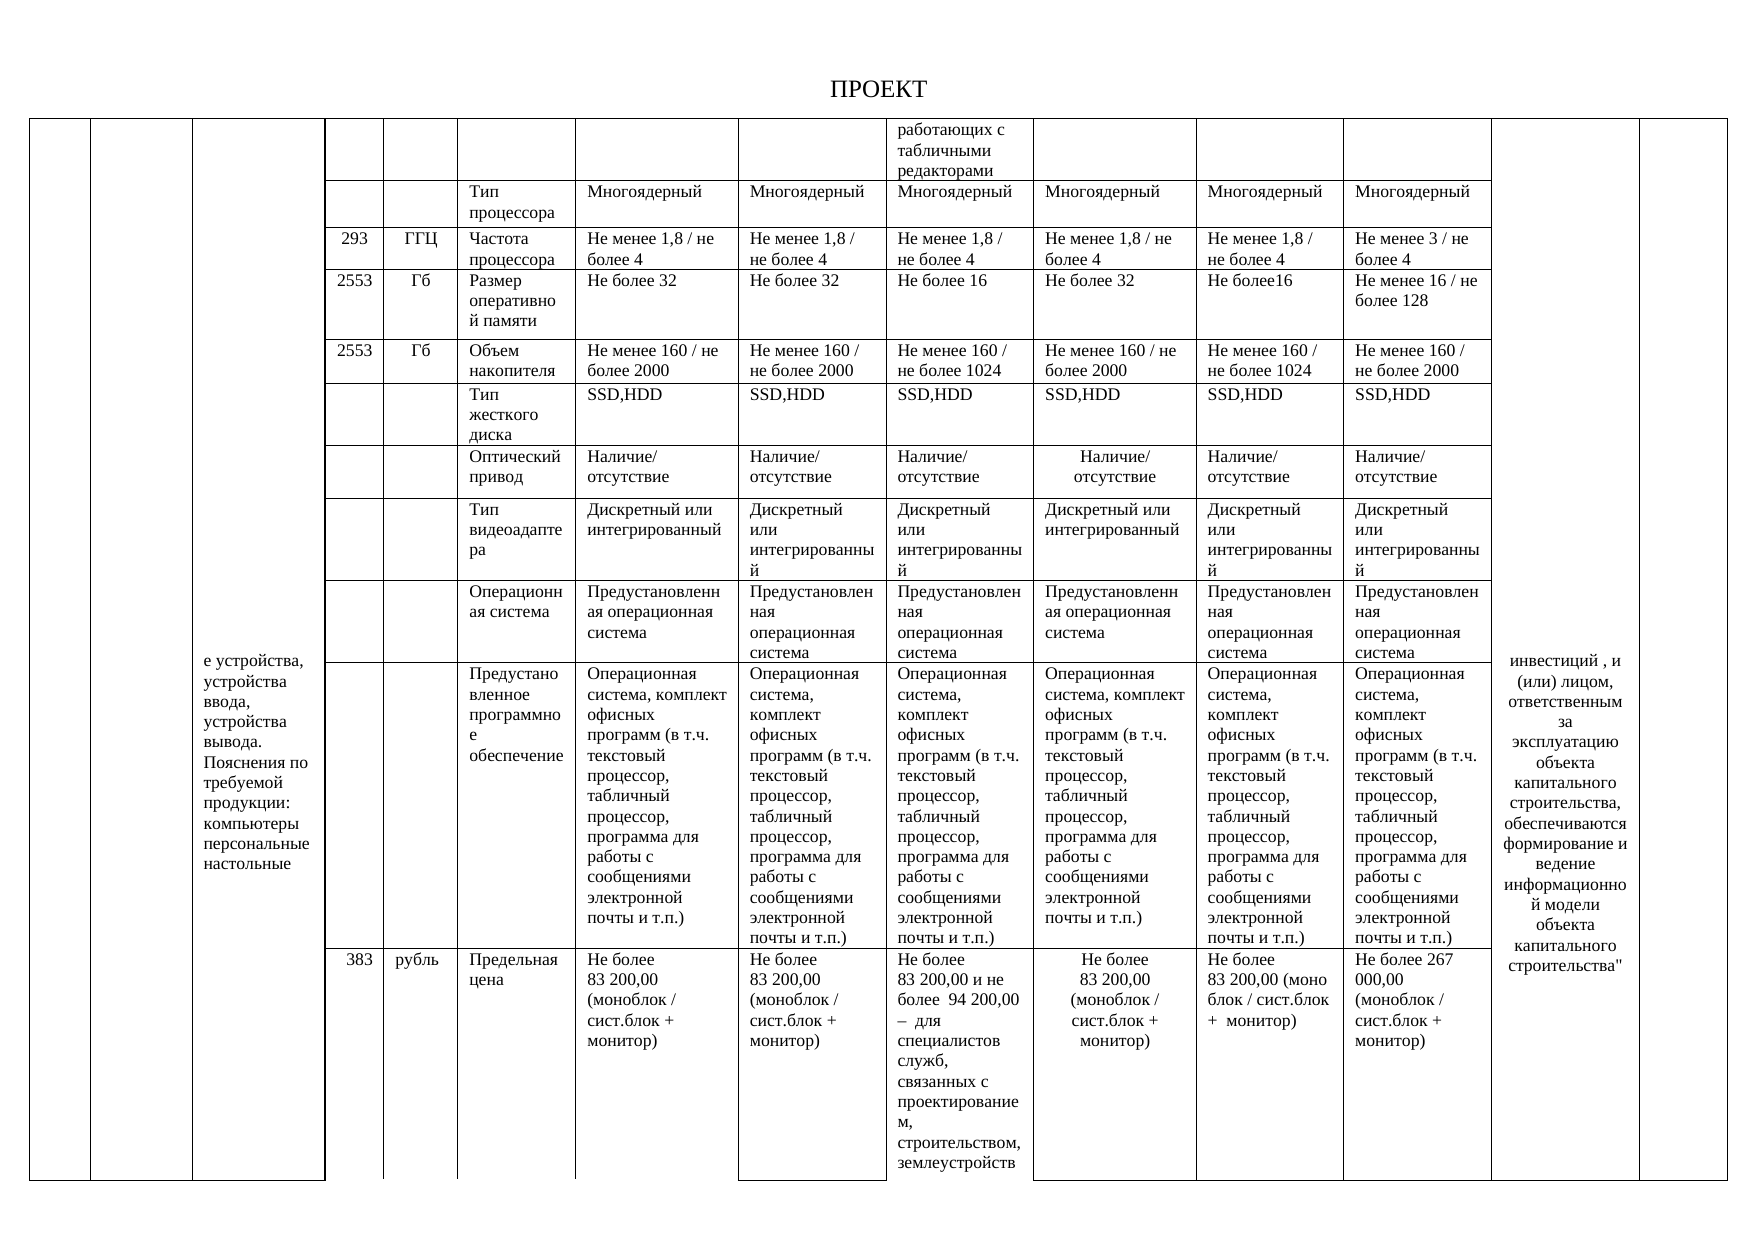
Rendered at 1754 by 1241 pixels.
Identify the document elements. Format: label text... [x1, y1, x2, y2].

table_cell Частота процессора [458, 228, 575, 269]
table_cell 2553 [326, 340, 383, 382]
table_cell [384, 581, 457, 662]
table_cell Не менее 160 / не более 2000 [576, 340, 738, 382]
table_cell Не менее 160 / не более 1024 [1197, 340, 1343, 382]
table_cell Дюйм [384, 119, 457, 180]
table_cell Размер оперативной памяти [458, 270, 575, 339]
table_cell Тип видеоадаптера [458, 499, 575, 580]
table_cell Предустановленная операционная система [739, 581, 886, 662]
table_cell Операционная система, комплект офисных программ (в т.ч. текстовый процессор, табличный процессор, программа для работы с сообщениями электронной почты и т.п.) [1197, 663, 1343, 948]
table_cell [1197, 949, 1343, 1180]
table_cell Гб [384, 270, 457, 339]
table_cell Наличие/отсутствие [1344, 446, 1491, 498]
table_cell Дискретный или интегрированный [739, 499, 886, 580]
table_cell 383 [326, 949, 384, 1180]
table_cell Не менее 16 / не более 128 [1344, 270, 1491, 339]
table_cell Дискретный или интегрированный [1034, 499, 1196, 580]
table_cell [384, 499, 457, 580]
table_cell Наличие/отсутствие [887, 446, 1033, 498]
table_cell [1344, 949, 1491, 1180]
table_cell SSD,HDD [1344, 384, 1491, 444]
table_cell [326, 581, 383, 662]
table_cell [1197, 119, 1343, 180]
table_cell Не менее 160 / не более 1024 [887, 340, 1033, 382]
table_cell Наличие/отсутствие [1197, 446, 1343, 498]
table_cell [887, 119, 1033, 180]
table_cell 39 [326, 119, 383, 180]
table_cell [1034, 949, 1196, 1180]
table_cell [384, 181, 457, 227]
table_cell Многоядерный [576, 181, 738, 227]
table_cell Многоядерный [739, 181, 886, 227]
table_cell Предустановленная операционная система [1197, 581, 1343, 662]
table_cell Операционная система, комплект офисных программ (в т.ч. текстовый процессор, табличный процессор, программа для работы с сообщениями электронной почты и т.п.) [887, 663, 1033, 948]
table_cell Предустановленная операционная система [1034, 581, 1196, 662]
table_cell Операционная система [458, 581, 575, 662]
table_cell Объем накопителя [458, 340, 575, 382]
table_cell Операционная система, комплект офисных программ (в т.ч. текстовый процессор, табличный процессор, программа для работы с сообщениями электронной почты и т.п.) [576, 663, 738, 948]
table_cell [458, 119, 575, 180]
table_cell Многоядерный [1034, 181, 1196, 227]
table_cell SSD,HDD [739, 384, 886, 444]
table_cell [739, 949, 886, 1180]
table_cell [326, 663, 383, 948]
table_cell Не более 32 [739, 270, 886, 339]
table_cell Многоядерный [887, 181, 1033, 227]
table_cell Не более16 [1197, 270, 1343, 339]
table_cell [1034, 119, 1196, 180]
table_cell Предустановленное программное обеспечение [458, 663, 575, 948]
table_cell Не менее 3 / не более 4 [1344, 228, 1491, 269]
table_cell Операционная система, комплект офисных программ (в т.ч. текстовый процессор, табличный процессор, программа для работы с сообщениями электронной почты и т.п.) [1034, 663, 1196, 948]
table_cell рубль [384, 949, 458, 1180]
table_cell [326, 384, 383, 444]
table_cell SSD,HDD [1197, 384, 1343, 444]
table_cell SSD,HDD [576, 384, 738, 444]
table_cell Гб [384, 340, 457, 382]
table_cell Дискретный или интегрированный [1344, 499, 1491, 580]
table_cell Наличие/отсутствие [1034, 446, 1196, 498]
table_cell Не менее 160 / не более 2000 [1034, 340, 1196, 382]
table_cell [739, 119, 886, 180]
table_cell ГГЦ [384, 228, 457, 269]
table_cell Тип жесткого диска [458, 384, 575, 444]
table_cell Не менее 1,8 / не более 4 [1034, 228, 1196, 269]
table_cell [326, 181, 383, 227]
table_cell Операционная система, комплект офисных программ (в т.ч. текстовый процессор, табличный процессор, программа для работы с сообщениями электронной почты и т.п.) [739, 663, 886, 948]
table_cell 293 [326, 228, 383, 269]
table_cell Не менее 1,8 / не более 4 [739, 228, 886, 269]
table_cell Предустановленная операционная система [887, 581, 1033, 662]
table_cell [576, 949, 738, 1180]
table_cell [384, 663, 457, 948]
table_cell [887, 949, 1033, 1180]
table_cell Операционная система, комплект офисных программ (в т.ч. текстовый процессор, табличный процессор, программа для работы с сообщениями электронной почты и т.п.) [1344, 663, 1491, 948]
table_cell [1344, 119, 1491, 180]
table_cell Оптический привод [458, 446, 575, 498]
table_cell Не менее 1,8 / не более 4 [576, 228, 738, 269]
table_cell SSD,HDD [1034, 384, 1196, 444]
table_cell Многоядерный [1197, 181, 1343, 227]
table_cell Не менее 1,8 / не более 4 [887, 228, 1033, 269]
table_cell [326, 499, 383, 580]
table_cell SSD,HDD [887, 384, 1033, 444]
table_cell Многоядерный [1344, 181, 1491, 227]
table_cell Не менее 160 / не более 2000 [1344, 340, 1491, 382]
table_cell Не более 32 [576, 270, 738, 339]
table_cell Предустановленная операционная система [1344, 581, 1491, 662]
table_cell Тип процессора [458, 181, 575, 227]
table_cell [384, 446, 457, 498]
table_cell Не менее 1,8 / не более 4 [1197, 228, 1343, 269]
table_cell [384, 384, 457, 444]
table_cell Дискретный или интегрированный [887, 499, 1033, 580]
table_cell Не более 16 [887, 270, 1033, 339]
table_cell Наличие/отсутствие [739, 446, 886, 498]
table_cell Предустановленная операционная система [576, 581, 738, 662]
table_cell Предельная цена [458, 949, 576, 1180]
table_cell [576, 119, 738, 180]
table_cell 2553 [326, 270, 383, 339]
table_cell Наличие/отсутствие [576, 446, 738, 498]
table_cell Дискретный или интегрированный [576, 499, 738, 580]
table_cell Не менее 160 / не более 2000 [739, 340, 886, 382]
table_cell [326, 446, 383, 498]
table_cell Не более 32 [1034, 270, 1196, 339]
table_cell Дискретный или интегрированный [1197, 499, 1343, 580]
